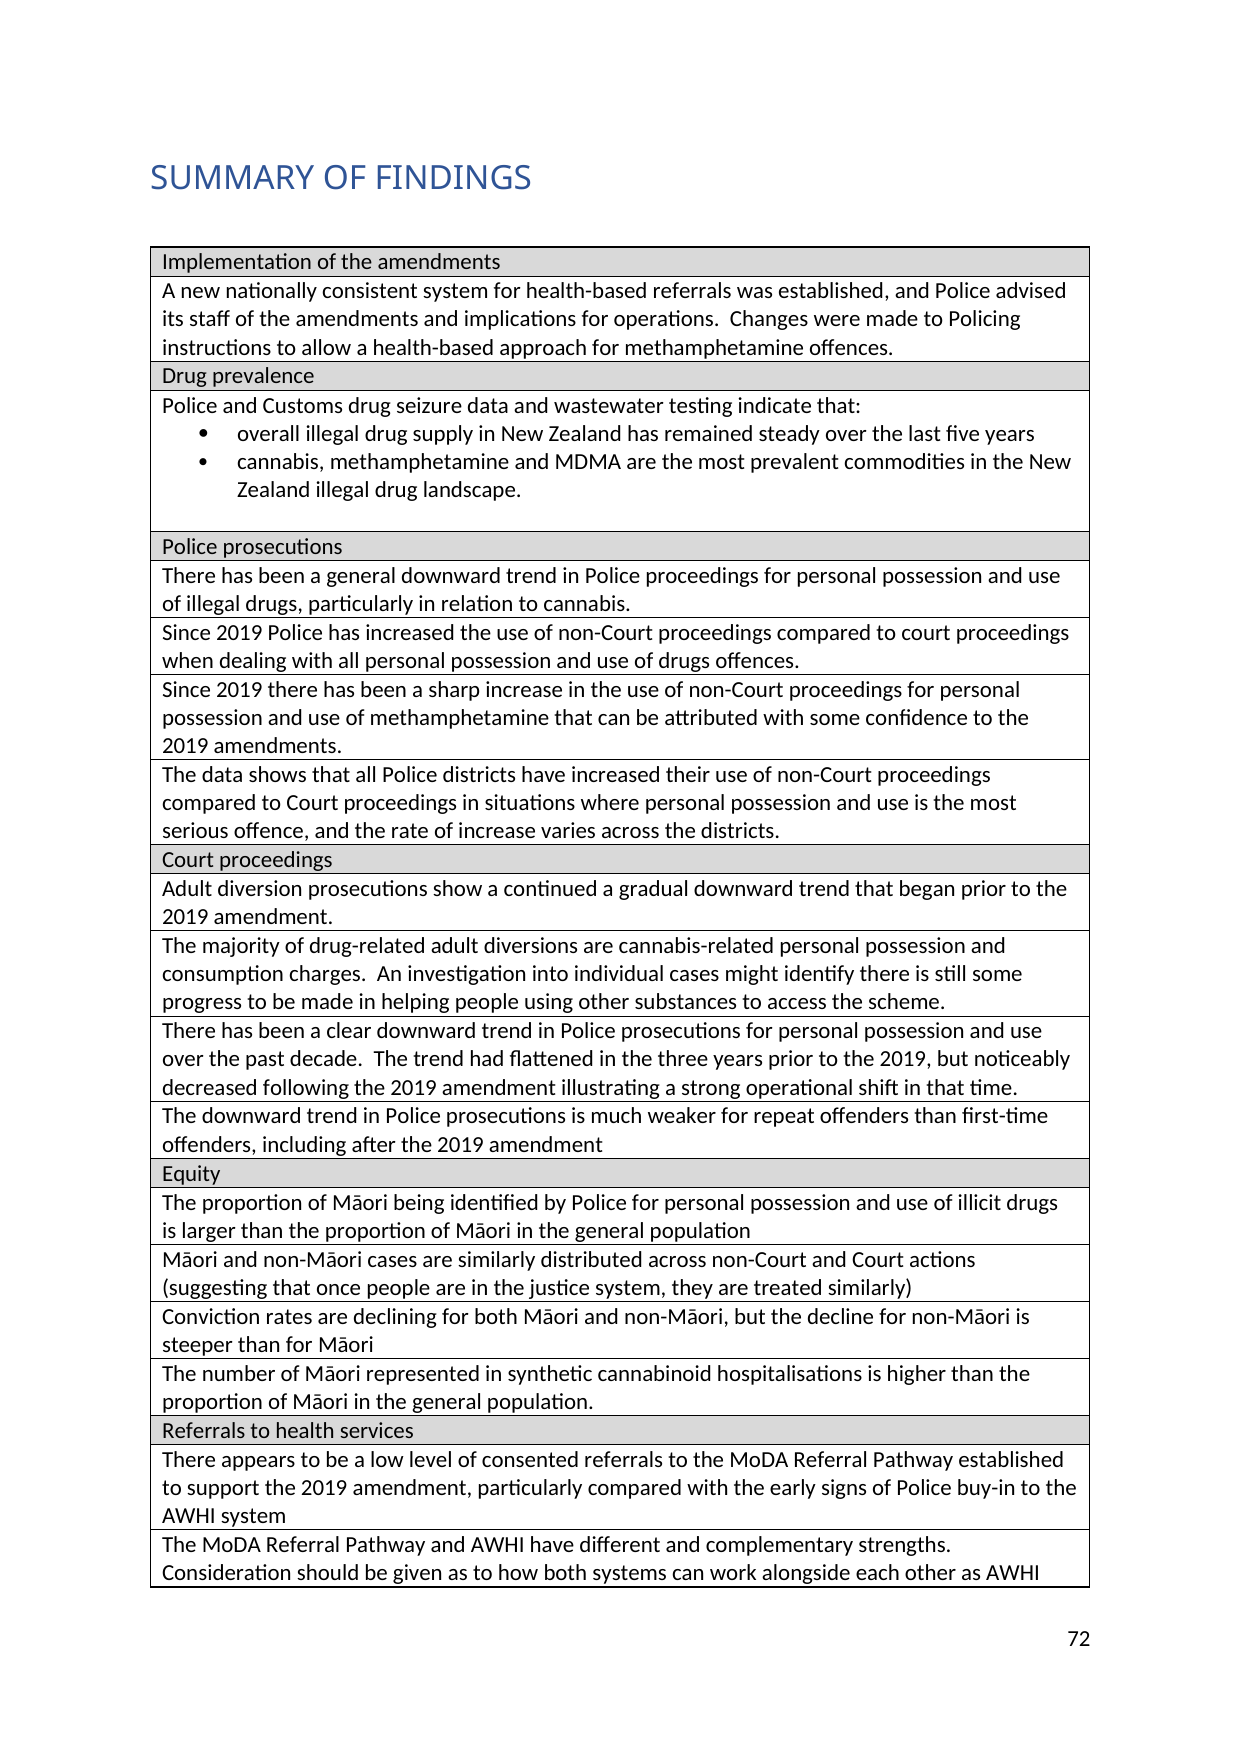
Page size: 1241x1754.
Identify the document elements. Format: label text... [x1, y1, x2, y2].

table_cell The data shows that all Police districts have increased their use of non-Court proceedings compared to Court proceedings in situations where personal possession and use is the most serious offence, and the rate of increase varies across the districts. [151, 760, 1089, 844]
table_cell Conviction rates are declining for both Māori and non-Māori, but the decline for non-Māori is steeper than for Māori [151, 1302, 1089, 1358]
table_cell There appears to be a low level of consented referrals to the MoDA Referral Pathway established to support the 2019 amendment, particularly compared with the early signs of Police buy-in to the AWHI system [151, 1445, 1089, 1529]
subtitle SUMMARY OF FINDINGS [150, 154, 1090, 199]
table_cell The majority of drug-related adult diversions are cannabis-related personal possession and consumption charges. An investigation into individual cases might identify there is still some progress to be made in helping people using other substances to access the scheme. [151, 931, 1089, 1016]
table_cell Police prosecutions [151, 532, 1089, 560]
table_cell There has been a general downward trend in Police proceedings for personal possession and use of illegal drugs, particularly in relation to cannabis. [151, 561, 1089, 617]
table_cell The downward trend in Police prosecutions is much weaker for repeat offenders than first-time offenders, including after the 2019 amendment [151, 1102, 1089, 1158]
table_cell Equity [151, 1159, 1089, 1187]
table_cell Court proceedings [151, 845, 1089, 873]
table_cell Drug prevalence [151, 362, 1089, 390]
table_header Implementation of the amendments [151, 248, 1089, 276]
table_cell Since 2019 Police has increased the use of non-Court proceedings compared to court proceedings when dealing with all personal possession and use of drugs offences. [151, 618, 1089, 674]
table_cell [151, 1530, 1089, 1586]
table_cell Adult diversion prosecutions show a continued a gradual downward trend that began prior to the 2019 amendment. [151, 874, 1089, 930]
table_cell A new nationally consistent system for health-based referrals was established, and Police advised its staff of the amendments and implications for operations. Changes were made to Policing instructions to allow a health-based approach for methamphetamine offences. [151, 277, 1089, 361]
table_cell Referrals to health services [151, 1416, 1089, 1444]
table_cell The proportion of Māori being identified by Police for personal possession and use of illicit drugs is larger than the proportion of Māori in the general population [151, 1188, 1089, 1244]
table_cell Police and Customs drug seizure data and wastewater testing indicate that: overall illegal drug supply in New Zealand has remained steady over the last five years cannabis, methamphetamine and MDMA are the most prevalent commodities in the New Zealand illegal drug landscape. [151, 391, 1089, 531]
table_cell Māori and non-Māori cases are similarly distributed across non-Court and Court actions (suggesting that once people are in the justice system, they are treated similarly) [151, 1245, 1089, 1301]
table_cell Since 2019 there has been a sharp increase in the use of non-Court proceedings for personal possession and use of methamphetamine that can be attributed with some confidence to the 2019 amendments. [151, 675, 1089, 759]
table_cell The number of Māori represented in synthetic cannabinoid hospitalisations is higher than the proportion of Māori in the general population. [151, 1359, 1089, 1415]
table_cell There has been a clear downward trend in Police prosecutions for personal possession and use over the past decade. The trend had flattened in the three years prior to the 2019, but noticeably decreased following the 2019 amendment illustrating a strong operational shift in that time. [151, 1017, 1089, 1101]
